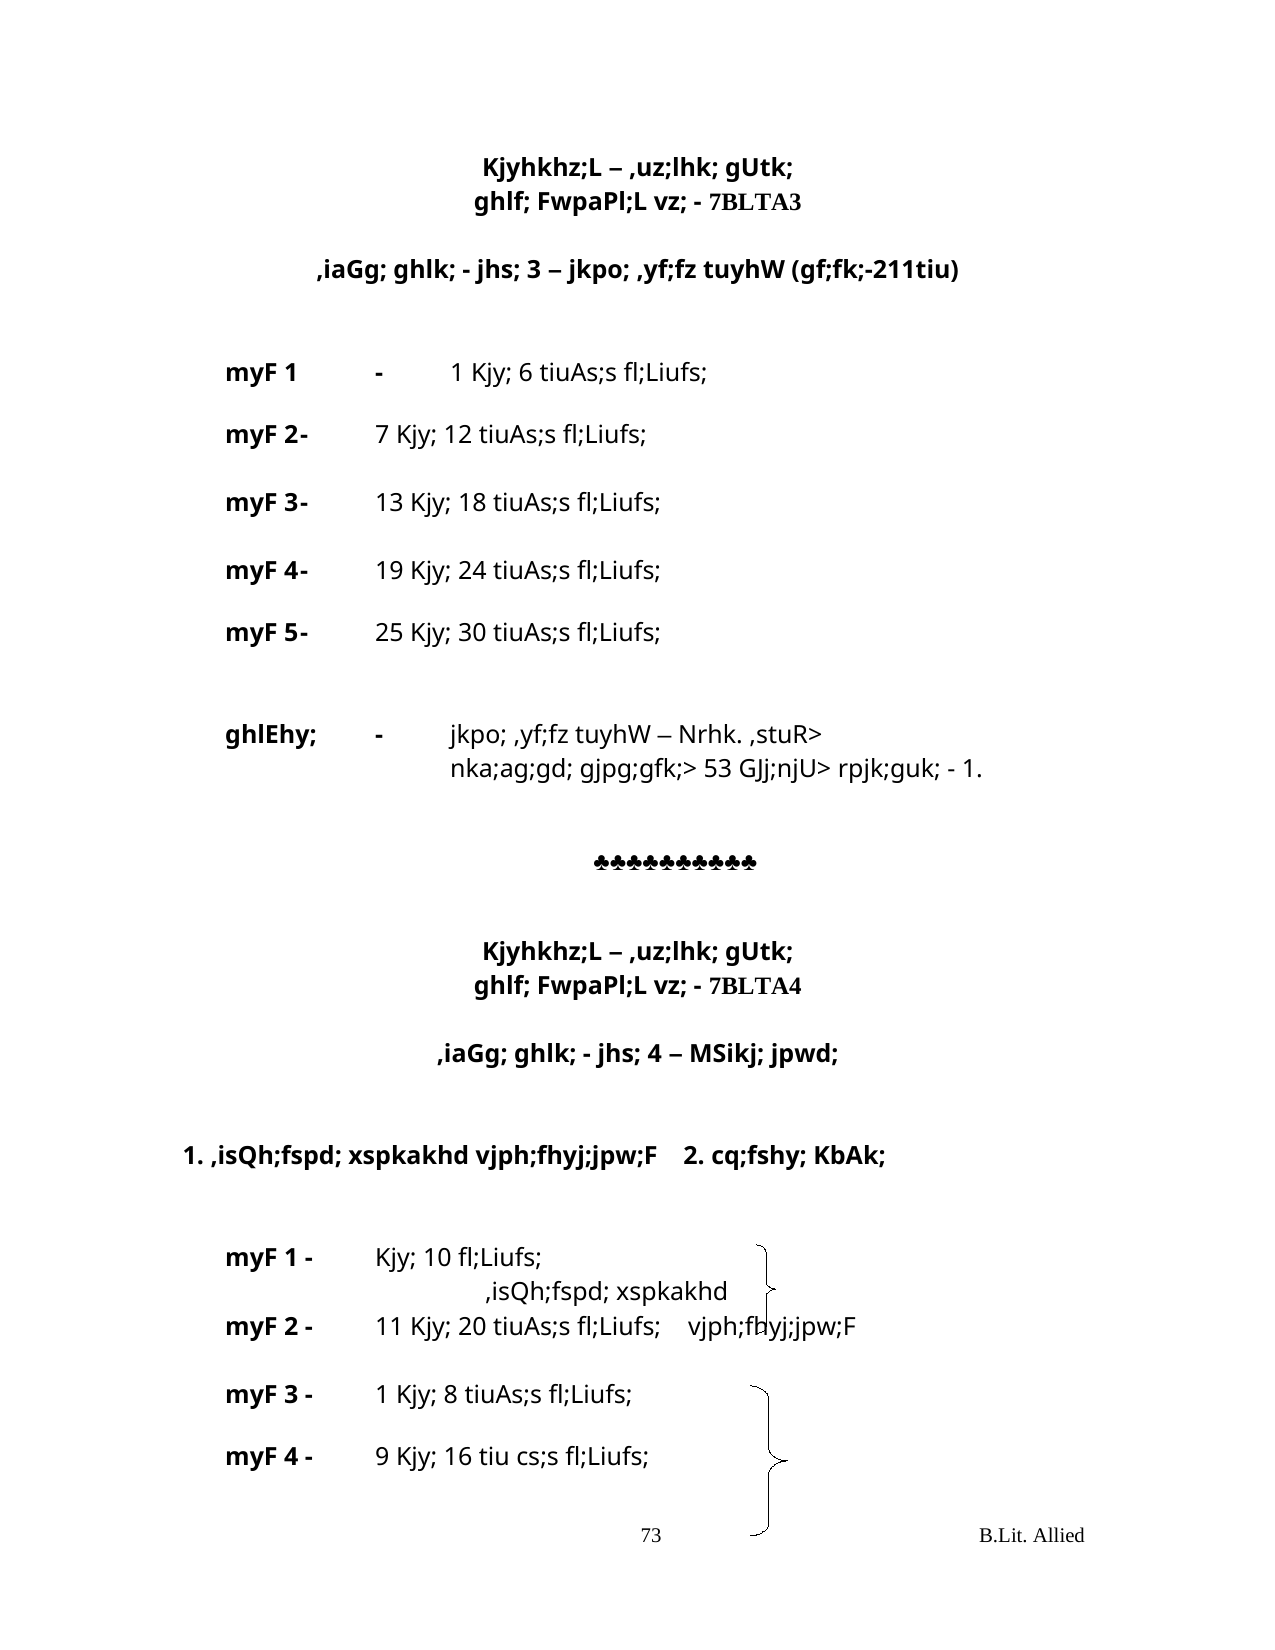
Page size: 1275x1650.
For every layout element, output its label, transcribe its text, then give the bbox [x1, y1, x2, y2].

text ,iaGg; ghlk; - jhs; 4 – MSikj; jpwd; [150, 1036, 1125, 1070]
text myF 1 - 1 Kjy; 6 tiuAs;s fl;Liufs; [150, 354, 1125, 388]
text ♣♣♣♣♣♣♣♣♣♣ [225, 847, 1125, 876]
text 1. ,isQh;fspd; xspkakhd vjph;fhyj;jpw;F 2. cq;fshy; KbAk; [150, 1138, 1125, 1172]
text ,isQh;fspd; xspkakhd [150, 1274, 1125, 1308]
text ghlf; FwpaPl;L vz; - 7BLTA4 [150, 967, 1125, 1002]
text myF 5 - 25 Kjy; 30 tiuAs;s fl;Liufs; [150, 615, 1125, 649]
text myF 1 - Kjy; 10 fl;Liufs; [150, 1240, 1125, 1274]
text ,iaGg; ghlk; - jhs; 3 – jkpo; ,yf;fz tuyhW (gf;fk;-211tiu) [150, 252, 1125, 286]
text myF 2 - 11 Kjy; 20 tiuAs;s fl;Liufs; vjph;fhyj;jpw;F [150, 1308, 1125, 1342]
text ghlEhy; - jkpo; ,yf;fz tuyhW – Nrhk. ,stuR> [150, 717, 1125, 751]
text myF 4 - 9 Kjy; 16 tiu cs;s fl;Liufs; [150, 1438, 1125, 1472]
text Kjyhkhz;L – ,uz;lhk; gUtk; [150, 933, 1125, 967]
text Kjyhkhz;L – ,uz;lhk; gUtk; [150, 150, 1125, 184]
text ghlf; FwpaPl;L vz; - 7BLTA3 [150, 184, 1125, 218]
text myF 3 - 13 Kjy; 18 tiuAs;s fl;Liufs; [150, 484, 1125, 519]
text myF 3 - 1 Kjy; 8 tiuAs;s fl;Liufs; [150, 1376, 1125, 1410]
text myF 4 - 19 Kjy; 24 tiuAs;s fl;Liufs; [150, 553, 1125, 587]
text myF 2 - 7 Kjy; 12 tiuAs;s fl;Liufs; [150, 416, 1125, 451]
text nka;ag;gd; gjpg;gfk;> 53 GJj;njU> rpjk;guk; - 1. [150, 751, 1125, 785]
